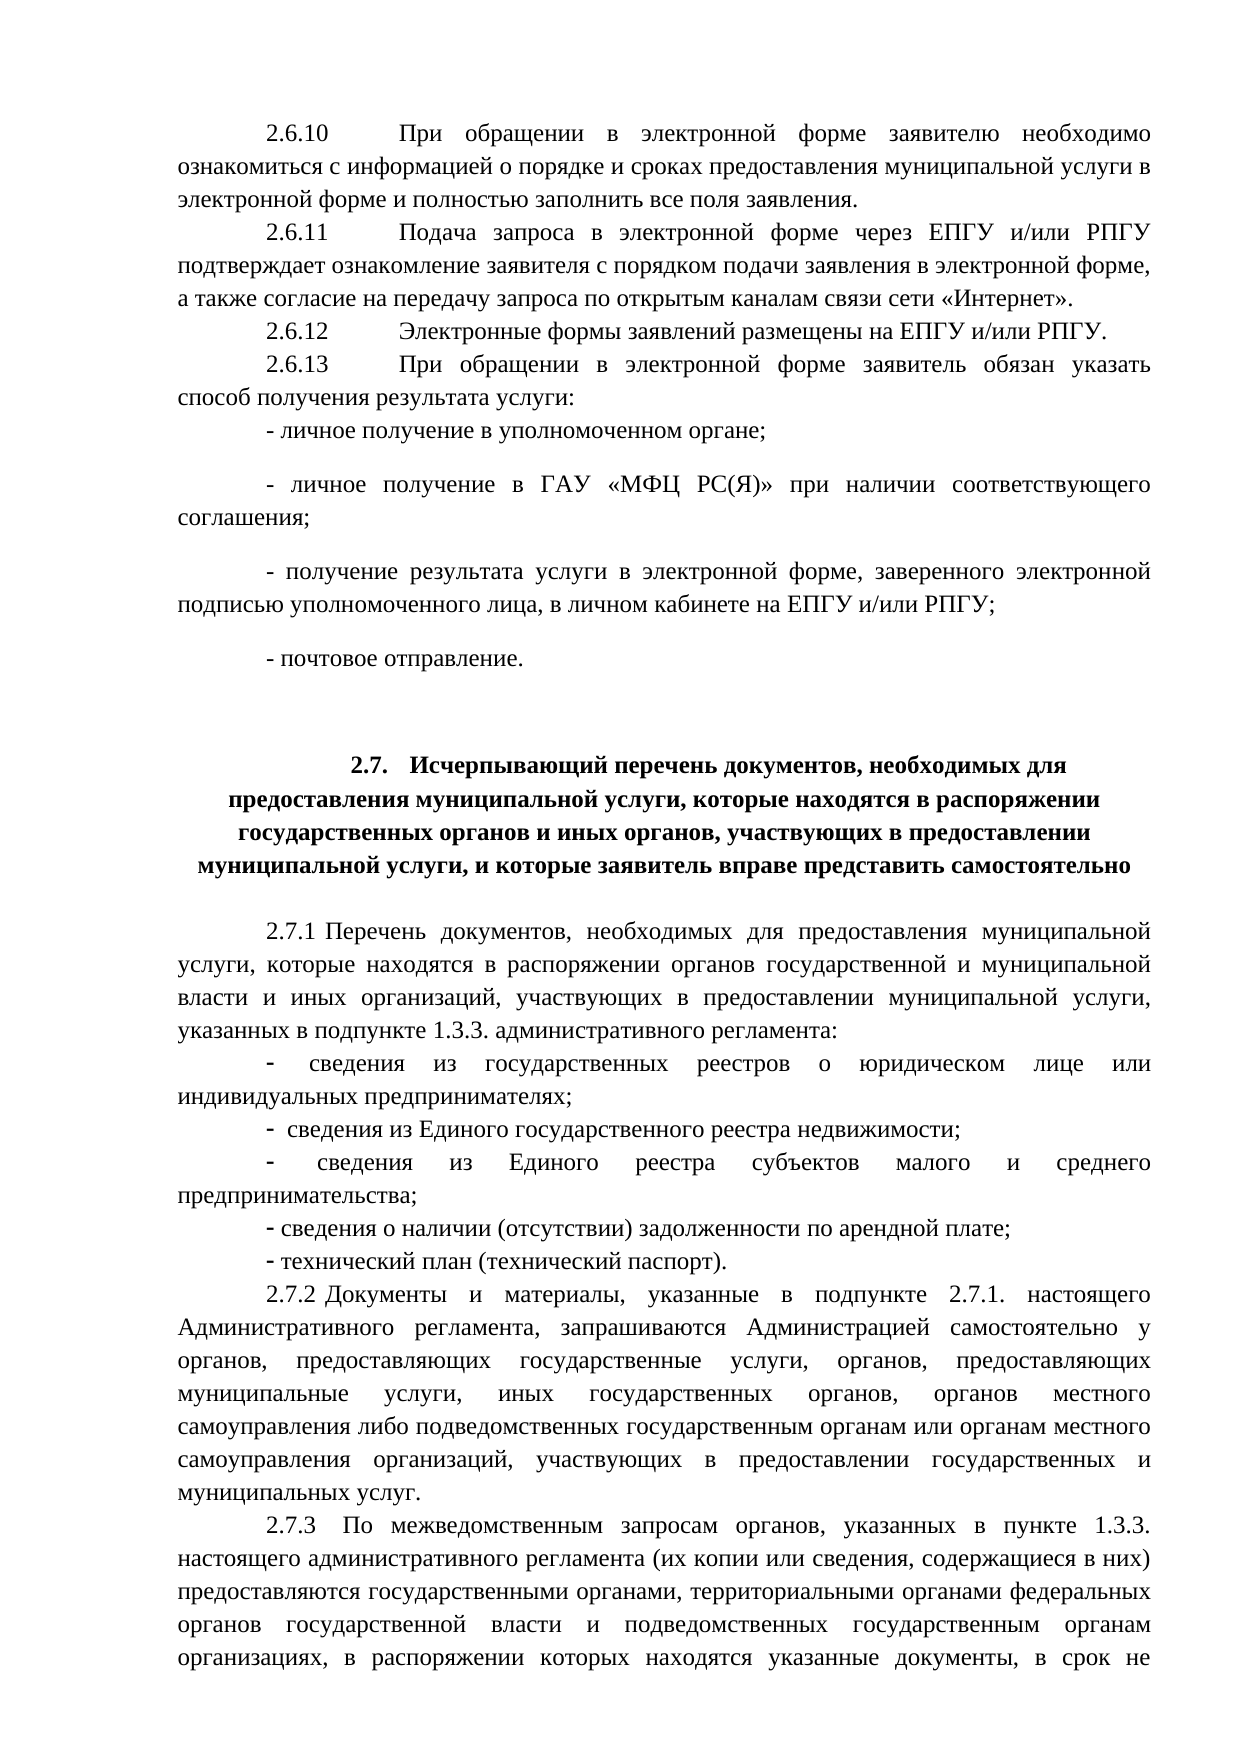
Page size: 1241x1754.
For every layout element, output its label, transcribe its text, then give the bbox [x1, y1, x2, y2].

text - личное получение в уполномоченном органе; [177, 415, 1152, 444]
list сведения из Единого реестра субъектов малого и среднего предпринимательства; [177, 1147, 1152, 1209]
list Электронные формы заявлений размещены на ЕПГУ и/или РПГУ. [177, 316, 1152, 345]
list сведения из Единого государственного реестра недвижимости; [177, 1114, 1152, 1143]
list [177, 1510, 1152, 1671]
text - личное получение в ГАУ «МФЦ РС(Я)» при наличии соответствующего соглашения; [177, 469, 1152, 531]
text - почтовое отправление. [177, 643, 1152, 672]
list сведения из государственных реестров о юридическом лице или индивидуальных предпринимателях; [177, 1048, 1152, 1109]
list Исчерпывающий перечень документов, необходимых для предоставления муниципальной услуги, которые находятся в распоряжении государственных органов и иных органов, участвующих в предоставлении муниципальной услуги, и которые заявитель вправе представить самостоятельно [177, 751, 1152, 878]
list При обращении в электронной форме заявителю необходимо ознакомиться с информацией о порядке и сроках предоставления муниципальной услуги в электронной форме и полностью заполнить все поля заявления. [177, 118, 1152, 213]
list технический план (технический паспорт). [177, 1246, 1152, 1275]
text - получение результата услуги в электронной форме, заверенного электронной подписью уполномоченного лица, в личном кабинете на ЕПГУ и/или РПГУ; [177, 556, 1152, 618]
list сведения о наличии (отсутствии) задолженности по арендной плате; [177, 1213, 1152, 1242]
list При обращении в электронной форме заявитель обязан указать способ получения результата услуги: [177, 349, 1152, 411]
list Документы и материалы, указанные в подпункте 2.7.1. настоящего Административного регламента, запрашиваются Администрацией самостоятельно у органов, предоставляющих государственные услуги, органов, предоставляющих муниципальные услуги, иных государственных органов, органов местного самоуправления либо подведомственных государственным органам или органам местного самоуправления организаций, участвующих в предоставлении государственных и муниципальных услуг. [177, 1279, 1152, 1506]
list Перечень документов, необходимых для предоставления муниципальной услуги, которые находятся в распоряжении органов государственной и муниципальной власти и иных организаций, участвующих в предоставлении муниципальной услуги, указанных в подпункте 1.3.3. административного регламента: [177, 916, 1152, 1043]
list Подача запроса в электронной форме через ЕПГУ и/или РПГУ подтверждает ознакомление заявителя с порядком подачи заявления в электронной форме, а также согласие на передачу запроса по открытым каналам связи сети «Интернет». [177, 217, 1152, 312]
